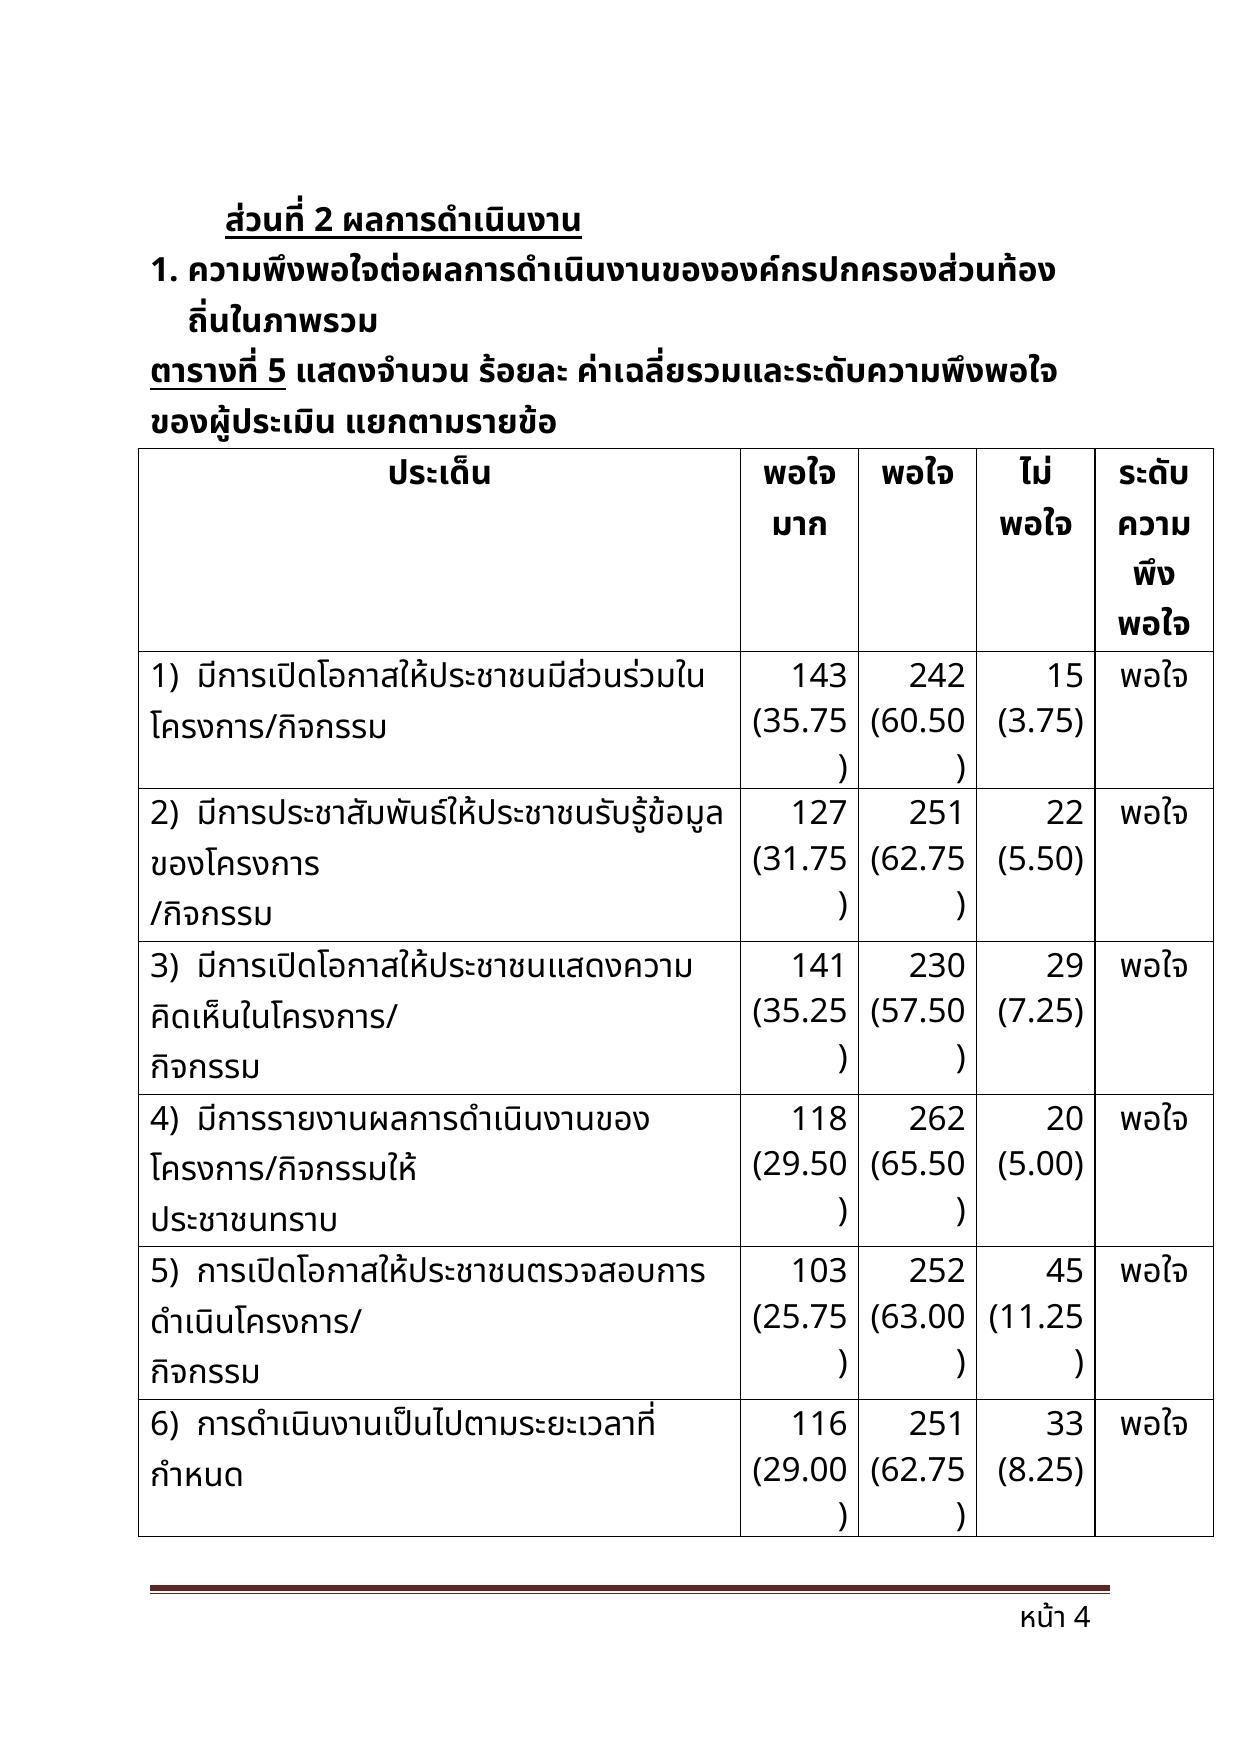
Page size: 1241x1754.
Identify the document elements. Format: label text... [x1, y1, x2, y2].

text ตารางที่ 5 แสดงจำนวน ร้อยละ ค่าเฉลี่ยรวมและระดับความพึงพอใจของผู้ประเมิน แยกตามรายข้อ [150, 347, 1090, 448]
text ส่วนที่ 2 ผลการดำเนินงาน [150, 195, 1090, 246]
table_cell พอใจ [1096, 1095, 1213, 1246]
table_header พอใจมาก [741, 449, 858, 651]
table_cell 118 (29.50) [741, 1095, 858, 1246]
table_cell 22 (5.50) [977, 789, 1094, 941]
table_cell พอใจ [1096, 1400, 1213, 1536]
table_cell 15 (3.75) [977, 652, 1094, 788]
table_cell 141 (35.25) [741, 942, 858, 1093]
table_cell 29 (7.25) [977, 942, 1094, 1093]
table_cell 1) มีการเปิดโอกาสให้ประชาชนมีส่วนร่วมในโครงการ/กิจกรรม [139, 652, 740, 788]
table_cell พอใจ [1096, 652, 1213, 788]
table_cell 127 (31.75) [741, 789, 858, 941]
table_cell 20 (5.00) [977, 1095, 1094, 1246]
table_cell พอใจ [1096, 789, 1213, 941]
table_cell 3) มีการเปิดโอกาสให้ประชาชนแสดงความคิดเห็นในโครงการ/ กิจกรรม [139, 942, 740, 1093]
table_cell 242 (60.50) [859, 652, 976, 788]
table_cell 5) การเปิดโอกาสให้ประชาชนตรวจสอบการดำเนินโครงการ/ กิจกรรม [139, 1247, 740, 1399]
table_header ประเด็น [139, 449, 740, 651]
table_header พอใจ [859, 449, 976, 651]
list ความพึงพอใจต่อผลการดำเนินงานขององค์กรปกครองส่วนท้องถิ่นในภาพรวม [150, 246, 1090, 347]
table_cell พอใจ [1096, 1247, 1213, 1399]
table_cell 262 (65.50) [859, 1095, 976, 1246]
table_cell 230 (57.50) [859, 942, 976, 1093]
table_cell 2) มีการประชาสัมพันธ์ให้ประชาชนรับรู้ข้อมูลของโครงการ /กิจกรรม [139, 789, 740, 941]
table_cell 251 (62.75) [859, 1400, 976, 1536]
table_header ไม่พอใจ [977, 449, 1094, 651]
table_cell พอใจ [1096, 942, 1213, 1093]
table_cell 45 (11.25) [977, 1247, 1094, 1399]
table_cell 103 (25.75) [741, 1247, 858, 1399]
table_cell 143 (35.75) [741, 652, 858, 788]
table_cell 6) การดำเนินงานเป็นไปตามระยะเวลาที่กำหนด [139, 1400, 740, 1536]
table_cell 116 (29.00) [741, 1400, 858, 1536]
table_cell 4) มีการรายงานผลการดำเนินงานของโครงการ/กิจกรรมให้ ประชาชนทราบ [139, 1095, 740, 1246]
table_cell 251 (62.75) [859, 789, 976, 941]
table_header ระดับความพึงพอใจ [1096, 449, 1213, 651]
table_cell 252 (63.00) [859, 1247, 976, 1399]
table_cell 33 (8.25) [977, 1400, 1094, 1536]
